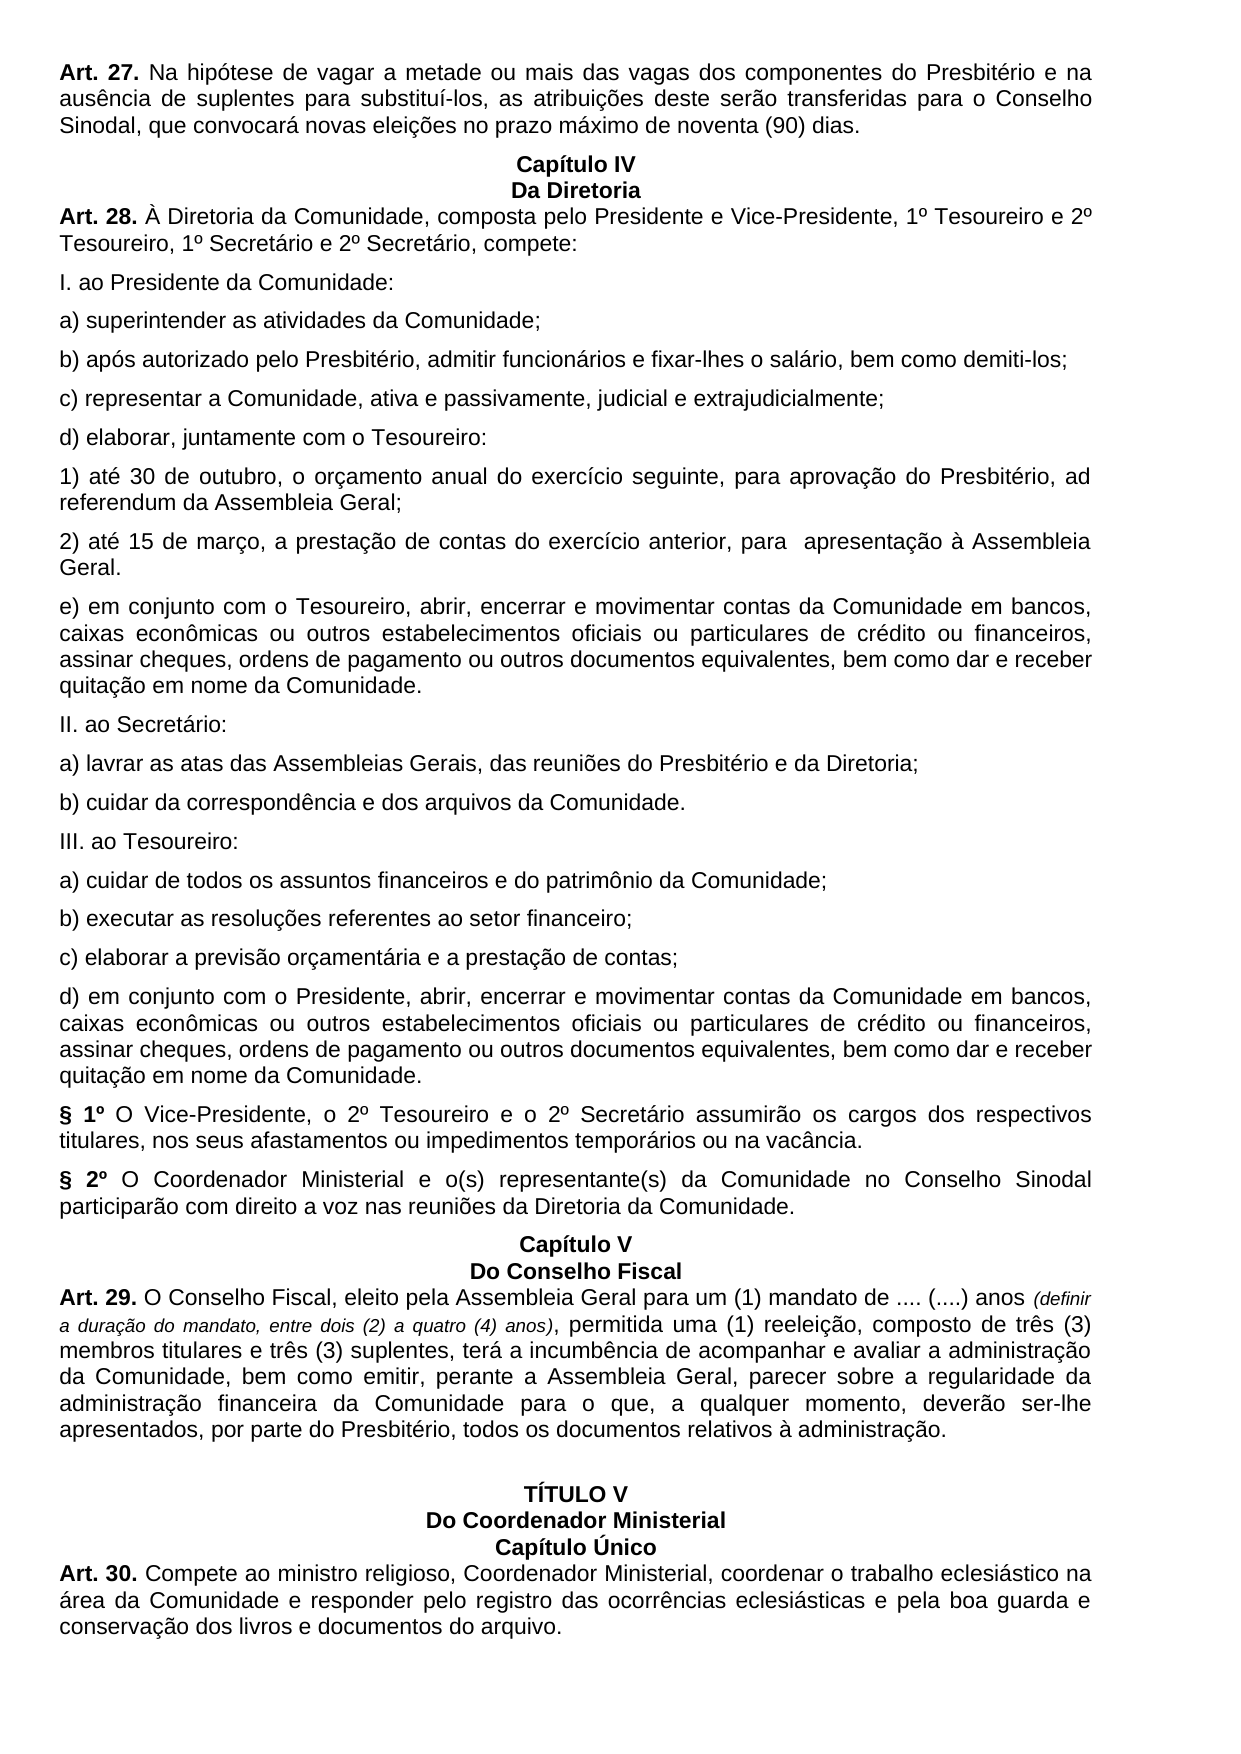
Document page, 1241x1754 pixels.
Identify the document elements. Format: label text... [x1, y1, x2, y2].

text b) as ao ; [59, 905, 1092, 932]
text § 1º O Vice-Presidente, o 2º e o 2º Secretário assumirão os dos , afastamentos na . [59, 1101, 1092, 1154]
text e) em conjunto com o Tesoureiro, , e da , econômicas de financeiros, , de documentos equivalentes, e da . [59, 593, 1092, 699]
text Art. 29. O Conselho Fiscal, eleito pela Assembleia Geral para um (1) mandato de .... (....) anos (definir a duração do mandato, entre dois (2) a quatro (4) anos), permitida uma (1) reeleição, composto de três (3) membros titulares e três (3) suplentes, terá a incumbência de acompanhar e avaliar a administração da Comunidade, bem como emitir, perante a Assembleia Geral, parecer sobre a regularidade da administração financeira da Comunidade para o que, a qualquer momento, deverão ser-lhe apresentados, por parte do Presbitério, todos os documentos relativos à administração. [59, 1284, 1092, 1442]
text a) as da ; [59, 307, 1092, 334]
text c) a e a de ; [59, 944, 1092, 971]
text II. ao : [59, 711, 1092, 737]
text 1) até 30 de outubro, o do do , ad referendum da Assembleia ; [59, 463, 1092, 516]
text b) autorizado , funcionários e fixar-lhes o , demiti-los; [59, 346, 1092, 373]
text c) representar a Comunidade, ativa e passivamente, judicial e extrajudicialmente; [59, 385, 1092, 411]
text a) de os financeiros e do da ; [59, 867, 1092, 893]
text a) as das Assembleias , das do e da ; [59, 750, 1092, 776]
text § 2º O Coordenador e o(s) representante(s) da Comunidade no Sinodal participarão direito a voz nas da [59, 1166, 1092, 1219]
text V [59, 1231, 1092, 1258]
text Art. 27. Na de a das dos do e na de substituí-los, as deste transferidas o Sinodal, convocará no de noventa (90) . [59, 59, 1092, 138]
text Capítulo IV [59, 151, 1092, 177]
text Art. 30. Compete ao ministro religioso, Coordenador Ministerial, coordenar o trabalho eclesiástico na área da Comunidade e responder pelo registro das ocorrências eclesiásticas e pela boa guarda e conservação dos livros e documentos do arquivo. [59, 1560, 1092, 1639]
text 2) até 15 de março, a de do , à Assembleia . [59, 528, 1092, 581]
text I. ao da : [59, 268, 1092, 295]
text Da [59, 177, 1092, 203]
text Do Coordenador Ministerial [59, 1507, 1092, 1534]
subtitle V [59, 1481, 1092, 1507]
text Único [59, 1534, 1092, 1560]
text Do [59, 1258, 1092, 1284]
text d) , o [59, 424, 1092, 450]
text III. ao : [59, 828, 1092, 854]
text b) da e dos da [59, 789, 1092, 815]
text Art. 28. À Diretoria da Comunidade, composta pelo Presidente e Vice-Presidente, 1º Tesoureiro e 2º Tesoureiro, 1º Secretário e 2º Secretário, compete: [59, 203, 1092, 256]
text d) em conjunto o , , e da , econômicas de financeiros, , de equivalentes, e da . [59, 983, 1092, 1088]
